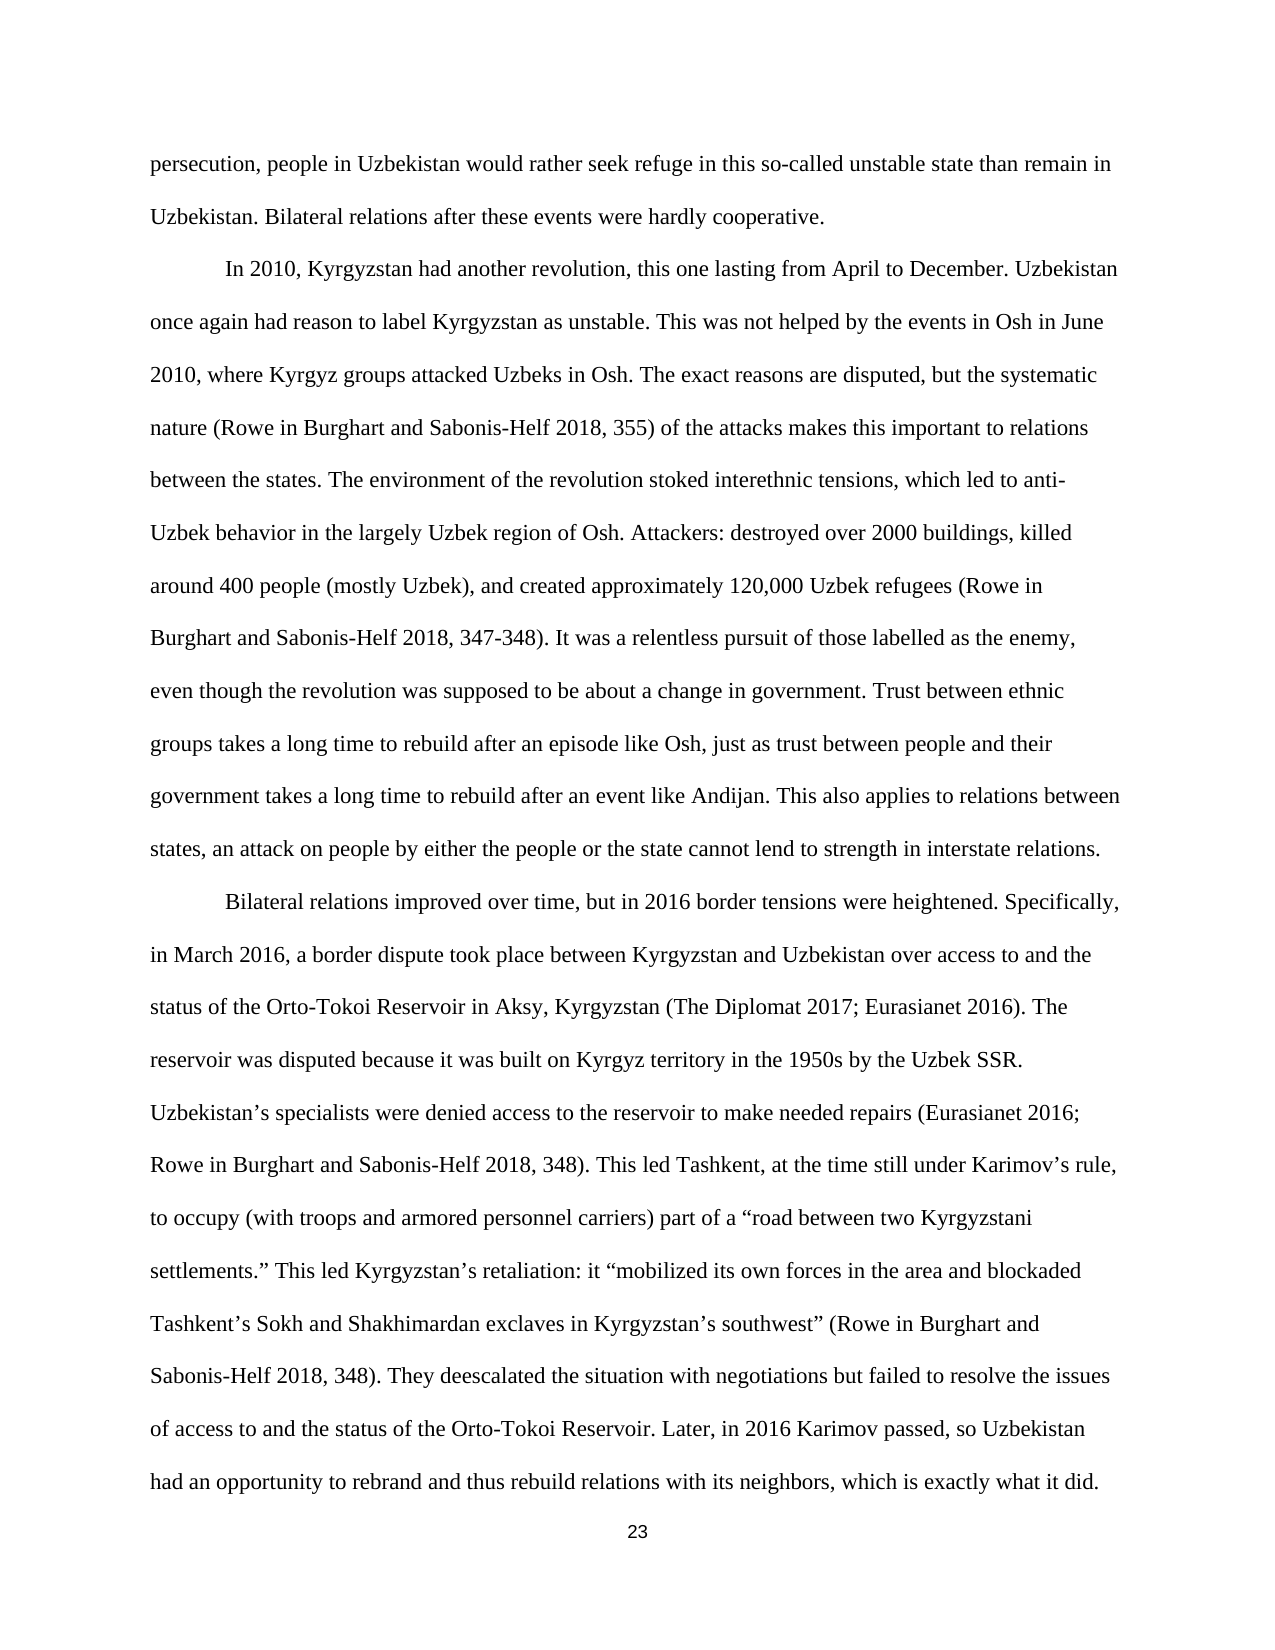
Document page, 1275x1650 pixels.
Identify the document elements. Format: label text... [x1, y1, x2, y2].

text In 2010, Kyrgyzstan had another revolution, this one lasting from April to December. Uzbekistan once again had reason to label Kyrgyzstan as unstable. This was not helped by the events in Osh in June 2010, where Kyrgyz groups attacked Uzbeks in Osh. The exact reasons are disputed, but the systematic nature (Rowe in Burghart and Sabonis-Helf 2018, 355) of the attacks makes this important to relations between the states. The environment of the revolution stoked interethnic tensions, which led to anti-Uzbek behavior in the largely Uzbek region of Osh. Attackers: destroyed over 2000 buildings, killed around 400 people (mostly Uzbek), and created approximately 120,000 Uzbek refugees (Rowe in Burghart and Sabonis-Helf 2018, 347-348). It was a relentless pursuit of those labelled as the enemy, even though the revolution was supposed to be about a change in government. Trust between ethnic groups takes a long time to rebuild after an episode like Osh, just as trust between people and their government takes a long time to rebuild after an event like Andijan. This also applies to relations between states, an attack on people by either the people or the state cannot lend to strength in interstate relations. [150, 255, 1125, 862]
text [150, 150, 1125, 229]
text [150, 888, 1125, 1494]
